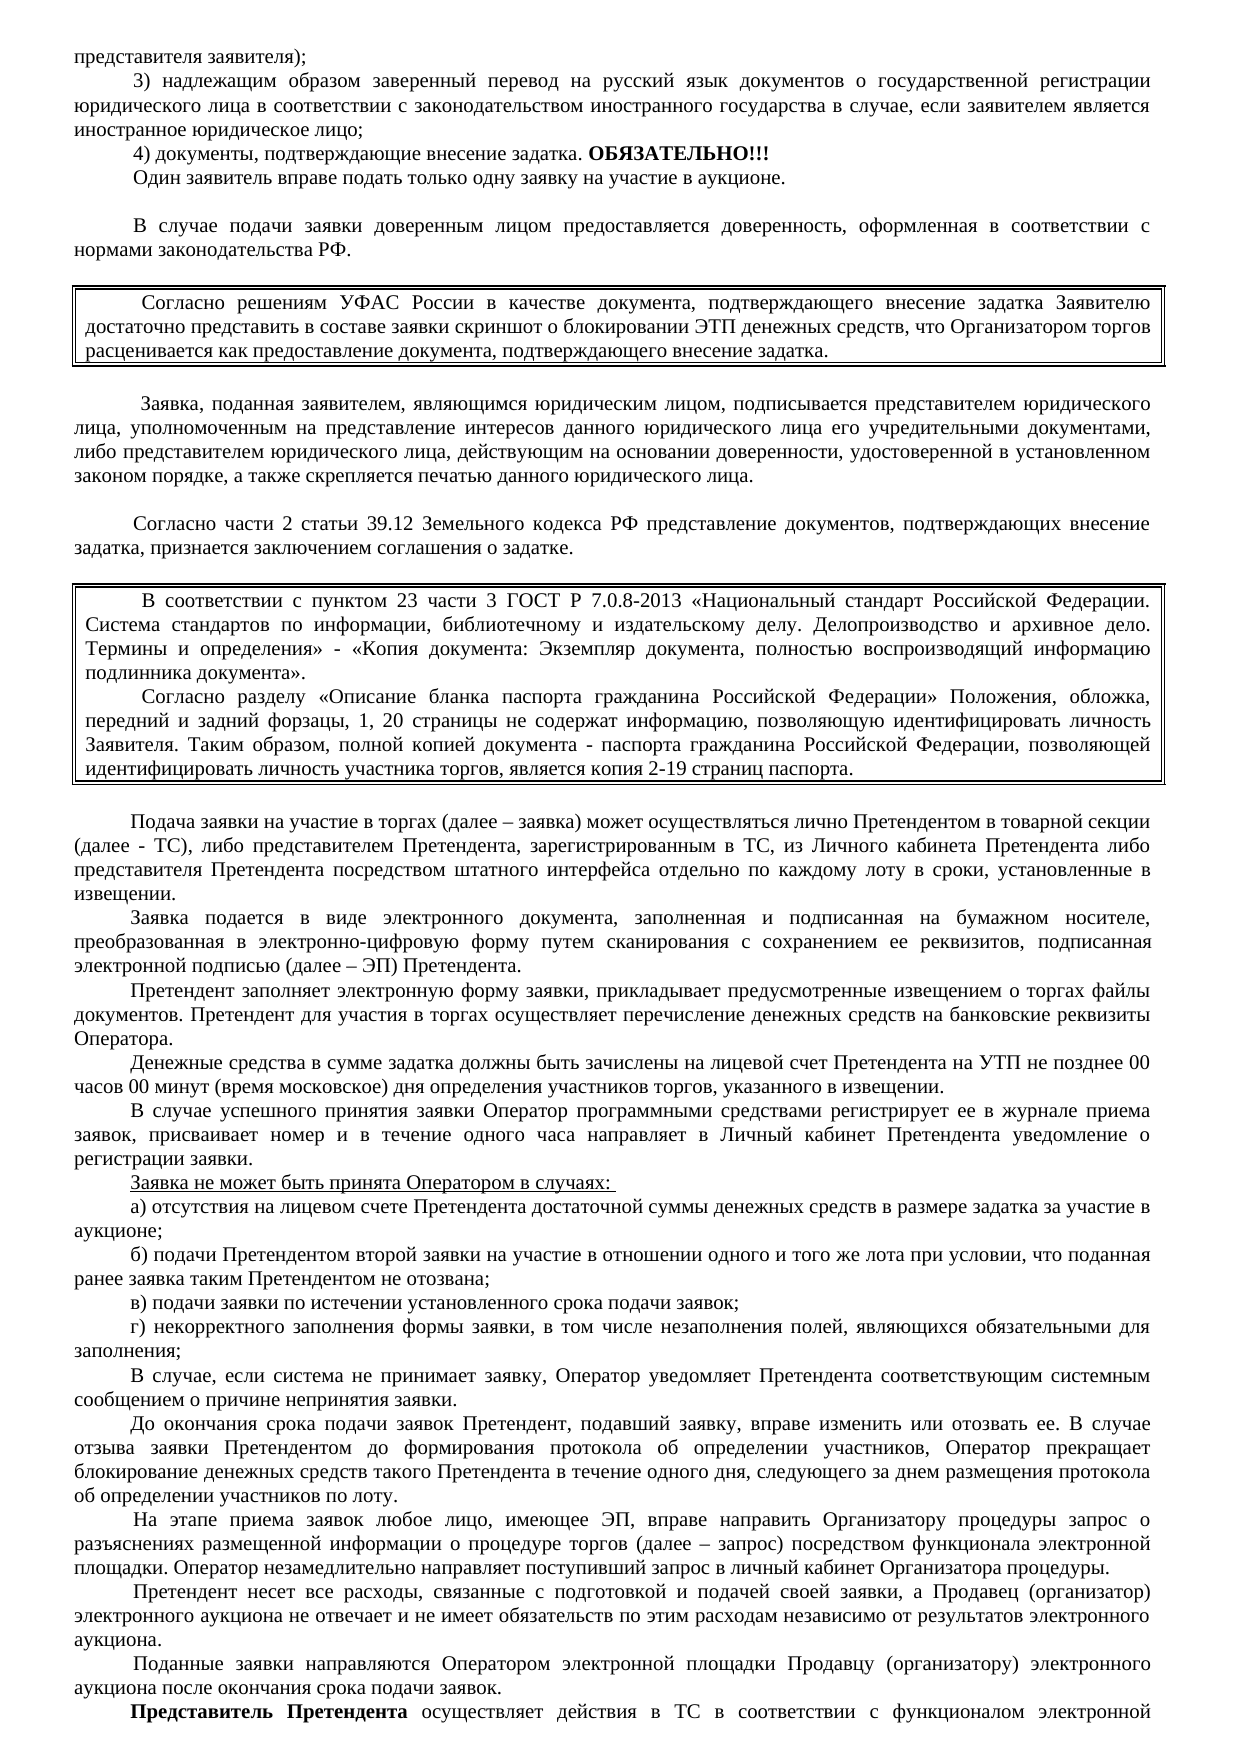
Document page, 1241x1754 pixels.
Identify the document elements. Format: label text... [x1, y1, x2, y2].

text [74, 1699, 1152, 1723]
text В случае подачи заявки доверенным лицом предоставляется доверенность, оформленная в соответствии с нормами законодательства РФ. [74, 213, 1152, 261]
text Претендент несет все расходы, связанные с подготовкой и подачей своей заявки, а Продавец (организатор) электронного аукциона не отвечает и не имеет обязательств по этим расходам независимо от результатов электронного аукциона. [74, 1579, 1152, 1651]
text Согласно части 2 статьи 39.12 Земельного кодекса РФ представление документов, подтверждающих внесение задатка, признается заключением соглашения о задатке. [74, 511, 1152, 559]
text Заявка не может быть принята Оператором в случаях: [74, 1170, 1152, 1194]
text 4) документы, подтверждающие внесение задатка. ОБЯЗАТЕЛЬНО!!! [74, 141, 1152, 165]
table_header Согласно решениям УФАС России в качестве документа, подтверждающего внесение задатка Заявителю достаточно представить в составе заявки скриншот о блокировании ЭТП денежных средств, что Организатором торгов расценивается как предоставление документа, подтверждающего внесение задатка. [76, 290, 1161, 362]
text В случае успешного принятия заявки Оператор программными средствами регистрирует ее в журнале приема заявок, присваивает номер и в течение одного часа направляет в Личный кабинет Претендента уведомление о регистрации заявки. [74, 1098, 1152, 1170]
text Денежные средства в сумме задатка должны быть зачислены на лицевой счет Претендента на УТП не позднее 00 часов 00 минут (время московское) дня определения участников торгов, указанного в извещении. [74, 1050, 1152, 1098]
text До окончания срока подачи заявок Претендент, подавший заявку, вправе изменить или отозвать ее. В случае отзыва заявки Претендентом до формирования протокола об определении участников, Оператор прекращает блокирование денежных средств такого Претендента в течение одного дня, следующего за днем размещения протокола об определении участников по лоту. [74, 1411, 1152, 1507]
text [74, 44, 1152, 68]
text Один заявитель вправе подать только одну заявку на участие в аукционе. [74, 165, 1152, 189]
text Заявка, поданная заявителем, являющимся юридическим лицом, подписывается представителем юридического лица, уполномоченным на представление интересов данного юридического лица его учредительными документами, либо представителем юридического лица, действующим на основании доверенности, удостоверенной в установленном законом порядке, а также скрепляется печатью данного юридического лица. [74, 391, 1152, 487]
text г) некорректного заполнения формы заявки, в том числе незаполнения полей, являющихся обязательными для заполнения; [74, 1314, 1152, 1362]
text На этапе приема заявок любое лицо, имеющее ЭП, вправе направить Организатору процедуры запрос о разъяснениях размещенной информации о процедуре торгов (далее – запрос) посредством функционала электронной площадки. Оператор незамедлительно направляет поступивший запрос в личный кабинет Организатора процедуры. [74, 1507, 1152, 1579]
text 3) надлежащим образом заверенный перевод на русский язык документов о государственной регистрации юридического лица в соответствии с законодательством иностранного государства в случае, если заявителем является иностранное юридическое лицо; [74, 68, 1152, 141]
text Подача заявки на участие в торгах (далее – заявка) может осуществляться лично Претендентом в товарной секции (далее - ТС), либо представителем Претендента, зарегистрированным в ТС, из Личного кабинета Претендента либо представителя Претендента посредством штатного интерфейса отдельно по каждому лоту в сроки, установленные в извещении. [74, 809, 1152, 905]
table_header В соответствии с пунктом 23 части 3 ГОСТ Р 7.0.8-2013 «Национальный стандарт Российской Федерации. Система стандартов по информации, библиотечному и издательскому делу. Делопроизводство и архивное дело. Термины и определения» - «Копия документа: Экземпляр документа, полностью воспроизводящий информацию подлинника документа». Согласно разделу «Описание бланка паспорта гражданина Российской Федерации» Положения, обложка, передний и задний форзацы, 1, 20 страницы не содержат информацию, позволяющую идентифицировать личность Заявителя. Таким образом, полной копией документа - паспорта гражданина Российской Федерации, позволяющей идентифицировать личность участника торгов, является копия 2-19 страниц паспорта. [76, 588, 1161, 780]
text в) подачи заявки по истечении установленного срока подачи заявок; [74, 1290, 1152, 1314]
text Поданные заявки направляются Оператором электронной площадки Продавцу (организатору) электронного аукциона после окончания срока подачи заявок. [74, 1651, 1152, 1699]
text В случае, если система не принимает заявку, Оператор уведомляет Претендента соответствующим системным сообщением о причине непринятия заявки. [74, 1362, 1152, 1411]
text а) отсутствия на лицевом счете Претендента достаточной суммы денежных средств в размере задатка за участие в аукционе; [74, 1194, 1152, 1242]
text Претендент заполняет электронную форму заявки, прикладывает предусмотренные извещением о торгах файлы документов. Претендент для участия в торгах осуществляет перечисление денежных средств на банковские реквизиты Оператора. [74, 977, 1152, 1050]
text Заявка подается в виде электронного документа, заполненная и подписанная на бумажном носителе, преобразованная в электронно-цифровую форму путем сканирования с сохранением ее реквизитов, подписанная электронной подписью (далее – ЭП) Претендента. [74, 905, 1152, 977]
text б) подачи Претендентом второй заявки на участие в отношении одного и того же лота при условии, что поданная ранее заявка таким Претендентом не отозвана; [74, 1242, 1152, 1290]
